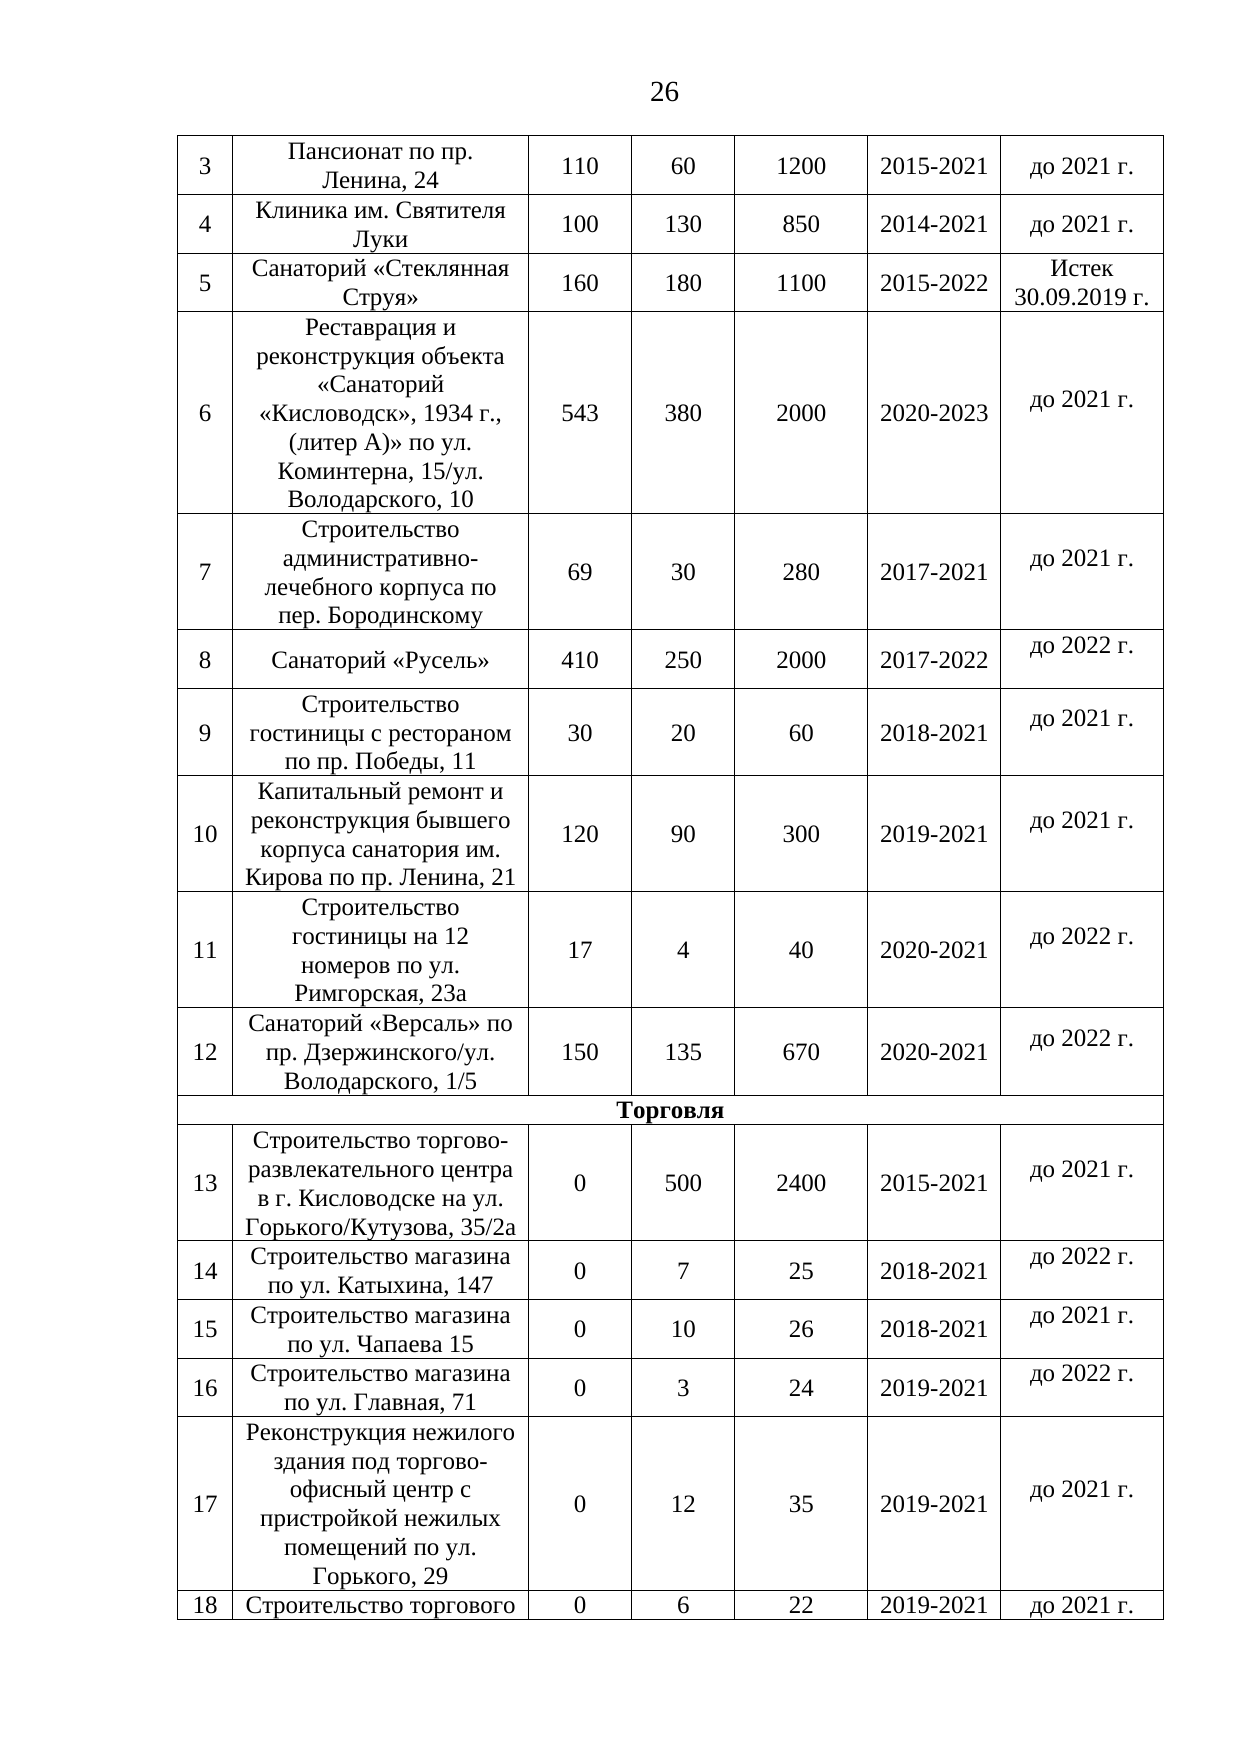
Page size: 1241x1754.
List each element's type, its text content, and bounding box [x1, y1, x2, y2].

table_cell 5 [178, 254, 232, 311]
table_cell Торговля [178, 1096, 1163, 1124]
table_cell 17 [178, 1417, 232, 1589]
table_cell до 2021 г. [1001, 136, 1163, 194]
table_cell до 2021 г. [1001, 1591, 1163, 1619]
table_cell 0 [529, 1300, 631, 1357]
table_cell 180 [632, 254, 734, 311]
table_cell до 2021 г. [1001, 514, 1163, 629]
table_cell 90 [632, 776, 734, 891]
table_cell 20 [632, 689, 734, 775]
table_cell 0 [529, 1241, 631, 1299]
table_cell 2020-2021 [868, 892, 1000, 1007]
table_cell Санаторий «Версаль» по пр. Дзержинского/ул. Володарского, 1/5 [233, 1008, 528, 1094]
table_cell 30 [632, 514, 734, 629]
table_cell 3 [178, 136, 232, 194]
table_cell Санаторий «Стеклянная Струя» [233, 254, 528, 311]
table_cell 18 [178, 1591, 232, 1619]
table_cell 2019-2021 [868, 1359, 1000, 1416]
table_cell 2015-2021 [868, 136, 1000, 194]
table_cell 543 [529, 312, 631, 513]
table_cell 300 [735, 776, 867, 891]
table_cell 2018-2021 [868, 689, 1000, 775]
table_cell 4 [632, 892, 734, 1007]
table_cell до 2021 г. [1001, 1125, 1163, 1240]
table_cell 6 [178, 312, 232, 513]
table_cell 17 [529, 892, 631, 1007]
table_cell 7 [178, 514, 232, 629]
table_cell 2019-2021 [868, 1591, 1000, 1619]
table_cell Реставрация и реконструкция объекта «Санаторий «Кисловодск», 1934 г., (литер А)» по ул. Коминтерна, 15/ул. Володарского, 10 [233, 312, 528, 513]
table_cell 25 [735, 1241, 867, 1299]
table_cell 135 [632, 1008, 734, 1094]
table_cell до 2022 г. [1001, 1359, 1163, 1416]
table_cell 2017-2021 [868, 514, 1000, 629]
table_cell 2019-2021 [868, 776, 1000, 891]
table_cell 10 [178, 776, 232, 891]
table_cell 69 [529, 514, 631, 629]
table_cell 250 [632, 630, 734, 688]
table_cell 160 [529, 254, 631, 311]
table_cell 410 [529, 630, 631, 688]
table_cell 2015-2022 [868, 254, 1000, 311]
table_cell 280 [735, 514, 867, 629]
table_cell 16 [178, 1359, 232, 1416]
table_cell 4 [178, 195, 232, 252]
table_cell 2018-2021 [868, 1300, 1000, 1357]
table_cell 110 [529, 136, 631, 194]
table_cell 30 [529, 689, 631, 775]
table_cell 2400 [735, 1125, 867, 1240]
table_cell 14 [178, 1241, 232, 1299]
table_cell 8 [178, 630, 232, 688]
table_cell 9 [178, 689, 232, 775]
table_cell 0 [529, 1417, 631, 1589]
table_cell Капитальный ремонт и реконструкция бывшего корпуса санатория им. Кирова по пр. Ленина, 21 [233, 776, 528, 891]
table_cell 13 [178, 1125, 232, 1240]
table_cell до 2022 г. [1001, 1241, 1163, 1299]
table_cell 2018-2021 [868, 1241, 1000, 1299]
table_cell 120 [529, 776, 631, 891]
table_cell до 2022 г. [1001, 630, 1163, 688]
table_cell 22 [735, 1591, 867, 1619]
table_cell 7 [632, 1241, 734, 1299]
table_cell до 2022 г. [1001, 892, 1163, 1007]
table_cell 26 [735, 1300, 867, 1357]
table_cell до 2021 г. [1001, 776, 1163, 891]
table_cell 0 [529, 1359, 631, 1416]
table_cell Строительство торгово-развлекательного центра в г. Кисловодске на ул. Горького/Кутузова, 35/2а [233, 1125, 528, 1240]
table_cell 670 [735, 1008, 867, 1094]
table_cell 1200 [735, 136, 867, 194]
table_cell 2015-2021 [868, 1125, 1000, 1240]
table_cell Пансионат по пр. Ленина, 24 [233, 136, 528, 194]
table_cell 60 [735, 689, 867, 775]
table_cell Клиника им. Святителя Луки [233, 195, 528, 252]
table_cell 1100 [735, 254, 867, 311]
table_cell 3 [632, 1359, 734, 1416]
table_cell 0 [529, 1591, 631, 1619]
table_cell 0 [529, 1125, 631, 1240]
table_cell 130 [632, 195, 734, 252]
table_cell 15 [178, 1300, 232, 1357]
table_cell до 2021 г. [1001, 1417, 1163, 1589]
table_cell 2020-2023 [868, 312, 1000, 513]
table_cell Строительство магазина по ул. Катыхина, 147 [233, 1241, 528, 1299]
table_cell Строительство гостиницы с рестораном по пр. Победы, 11 [233, 689, 528, 775]
table_cell Строительство административно-лечебного корпуса по пер. Бородинскому [233, 514, 528, 629]
table_cell 11 [178, 892, 232, 1007]
table_cell до 2021 г. [1001, 195, 1163, 252]
table_cell до 2022 г. [1001, 1008, 1163, 1094]
table_cell 6 [632, 1591, 734, 1619]
table_cell Санаторий «Русель» [233, 630, 528, 688]
table_cell 40 [735, 892, 867, 1007]
table_cell 380 [632, 312, 734, 513]
table_cell Истек 30.09.2019 г. [1001, 254, 1163, 311]
table_cell 2020-2021 [868, 1008, 1000, 1094]
table_cell 2000 [735, 312, 867, 513]
table_cell 2000 [735, 630, 867, 688]
table_cell 2019-2021 [868, 1417, 1000, 1589]
table_cell до 2021 г. [1001, 1300, 1163, 1357]
table_cell 12 [632, 1417, 734, 1589]
table_cell 2014-2021 [868, 195, 1000, 252]
table_cell 24 [735, 1359, 867, 1416]
table_cell 2017-2022 [868, 630, 1000, 688]
table_cell 12 [178, 1008, 232, 1094]
table_cell Строительство магазина по ул. Главная, 71 [233, 1359, 528, 1416]
table_cell 35 [735, 1417, 867, 1589]
table_cell 60 [632, 136, 734, 194]
table_cell 100 [529, 195, 631, 252]
table_cell Строительство гостиницы на 12 номеров по ул. Римгорская, 23а [233, 892, 528, 1007]
table_cell 850 [735, 195, 867, 252]
table_cell Реконструкция нежилого здания под торгово-офисный центр с пристройкой нежилых помещений по ул. Горького, 29 [233, 1417, 528, 1589]
table_cell 500 [632, 1125, 734, 1240]
table_cell 150 [529, 1008, 631, 1094]
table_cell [233, 1591, 528, 1619]
table_cell 10 [632, 1300, 734, 1357]
table_cell до 2021 г. [1001, 689, 1163, 775]
table_cell до 2021 г. [1001, 312, 1163, 513]
table_cell Строительство магазина по ул. Чапаева 15 [233, 1300, 528, 1357]
